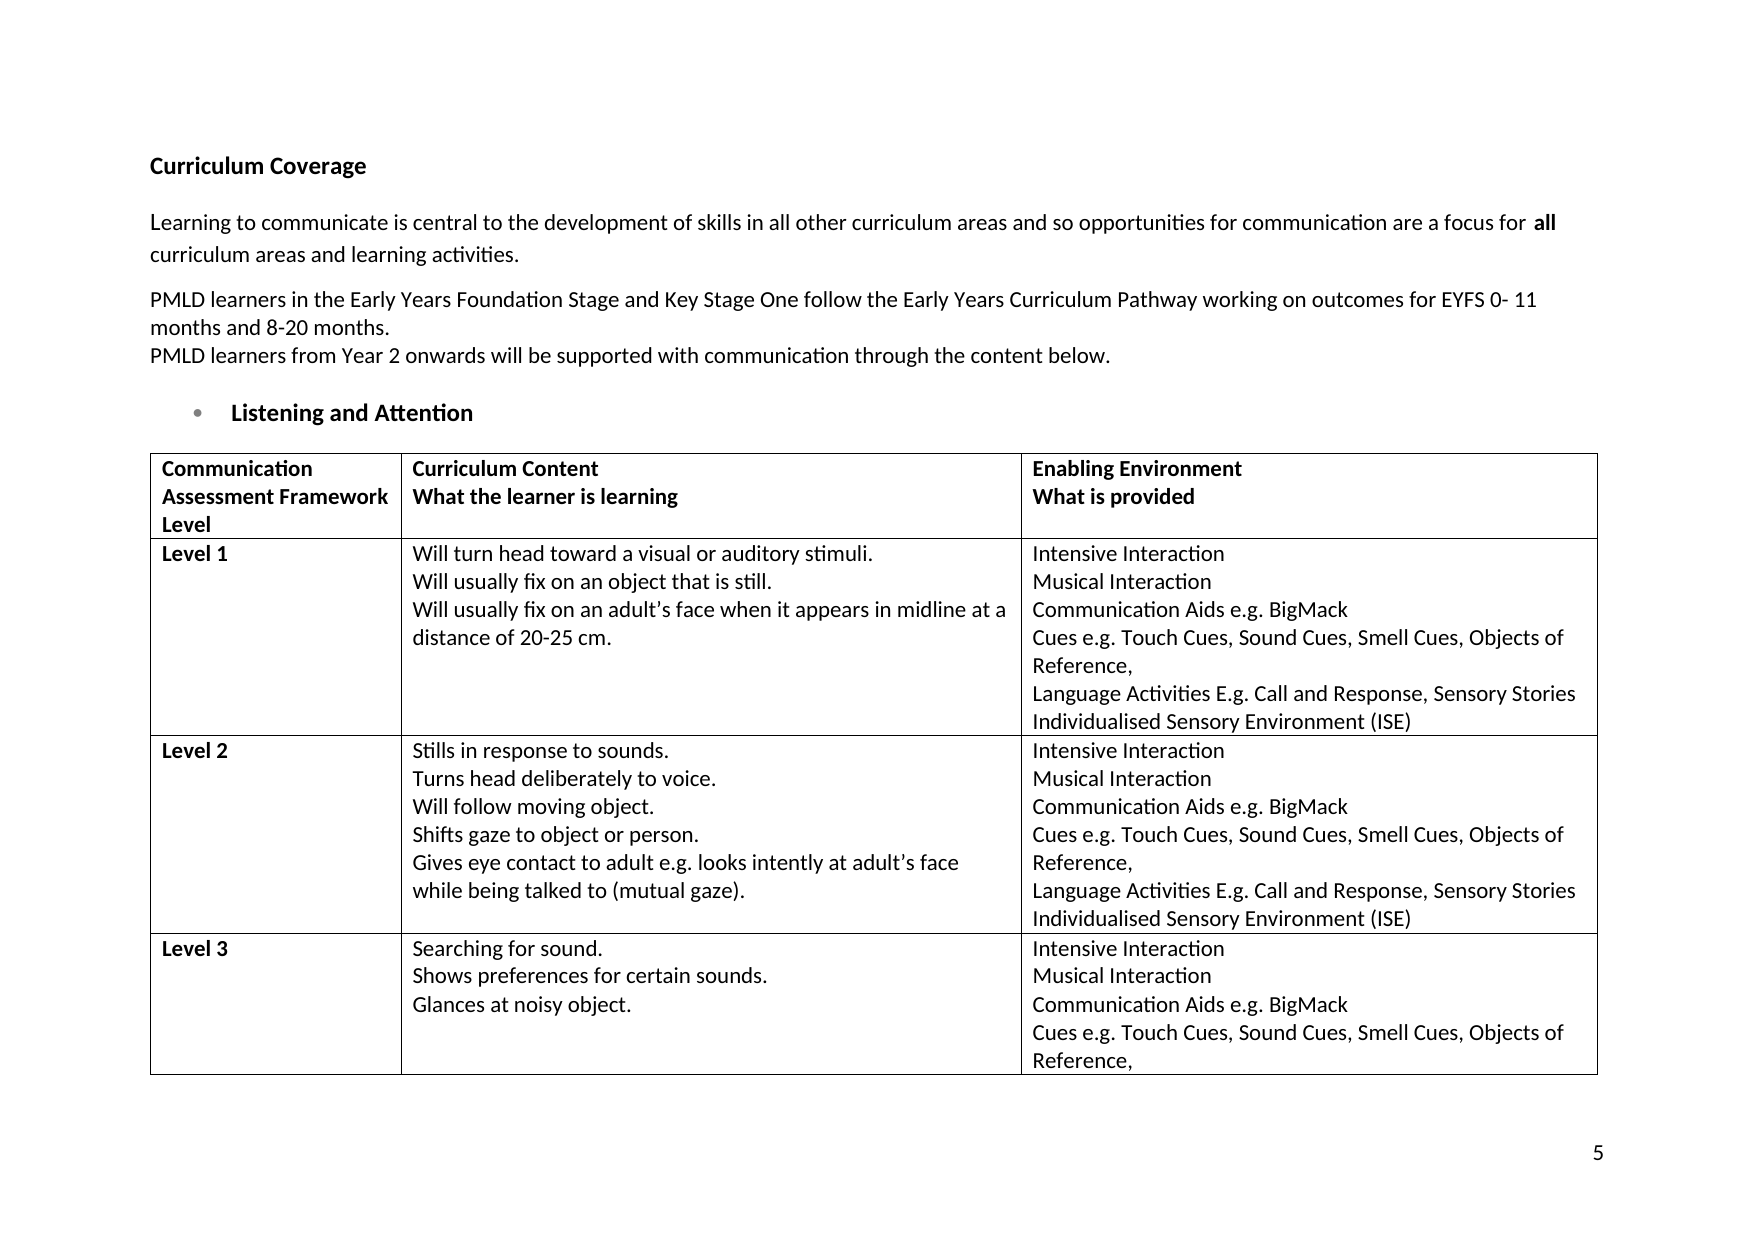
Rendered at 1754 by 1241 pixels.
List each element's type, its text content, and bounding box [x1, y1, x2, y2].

table_header Communication Assessment Framework Level [151, 454, 401, 538]
text PMLD learners from Year 2 onwards will be supported with communication through the content below. [150, 341, 1604, 369]
table_header Enabling Environment What is provided [1022, 454, 1597, 538]
text PMLD learners in the Early Years Foundation Stage and Key Stage One follow the Early Years Curriculum Pathway working on outcomes for EYFS 0- 11 months and 8-20 months. [150, 285, 1604, 341]
table_cell Level 3 [151, 934, 401, 1074]
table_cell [1022, 934, 1597, 1074]
table_cell Stills in response to sounds. Turns head deliberately to voice. Will follow moving object. Shifts gaze to object or person. Gives eye contact to adult e.g. looks intently at adult’s face while being talked to (mutual gaze). [402, 736, 1021, 933]
list Listening and Attention [194, 397, 1604, 428]
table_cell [402, 934, 1021, 1074]
table_header Curriculum Content What the learner is learning [402, 454, 1021, 538]
table_cell Level 1 [151, 539, 401, 735]
text Curriculum Coverage [150, 150, 1604, 181]
table_cell Will turn head toward a visual or auditory stimuli. Will usually fix on an object that is still. Will usually fix on an adult’s face when it appears in midline at a distance of 20-25 cm. [402, 539, 1021, 735]
text Learning to communicate is central to the development of skills in all other curriculum areas and so opportunities for communication are a focus for all curriculum areas and learning activities. [150, 206, 1604, 268]
table_cell Level 2 [151, 736, 401, 933]
